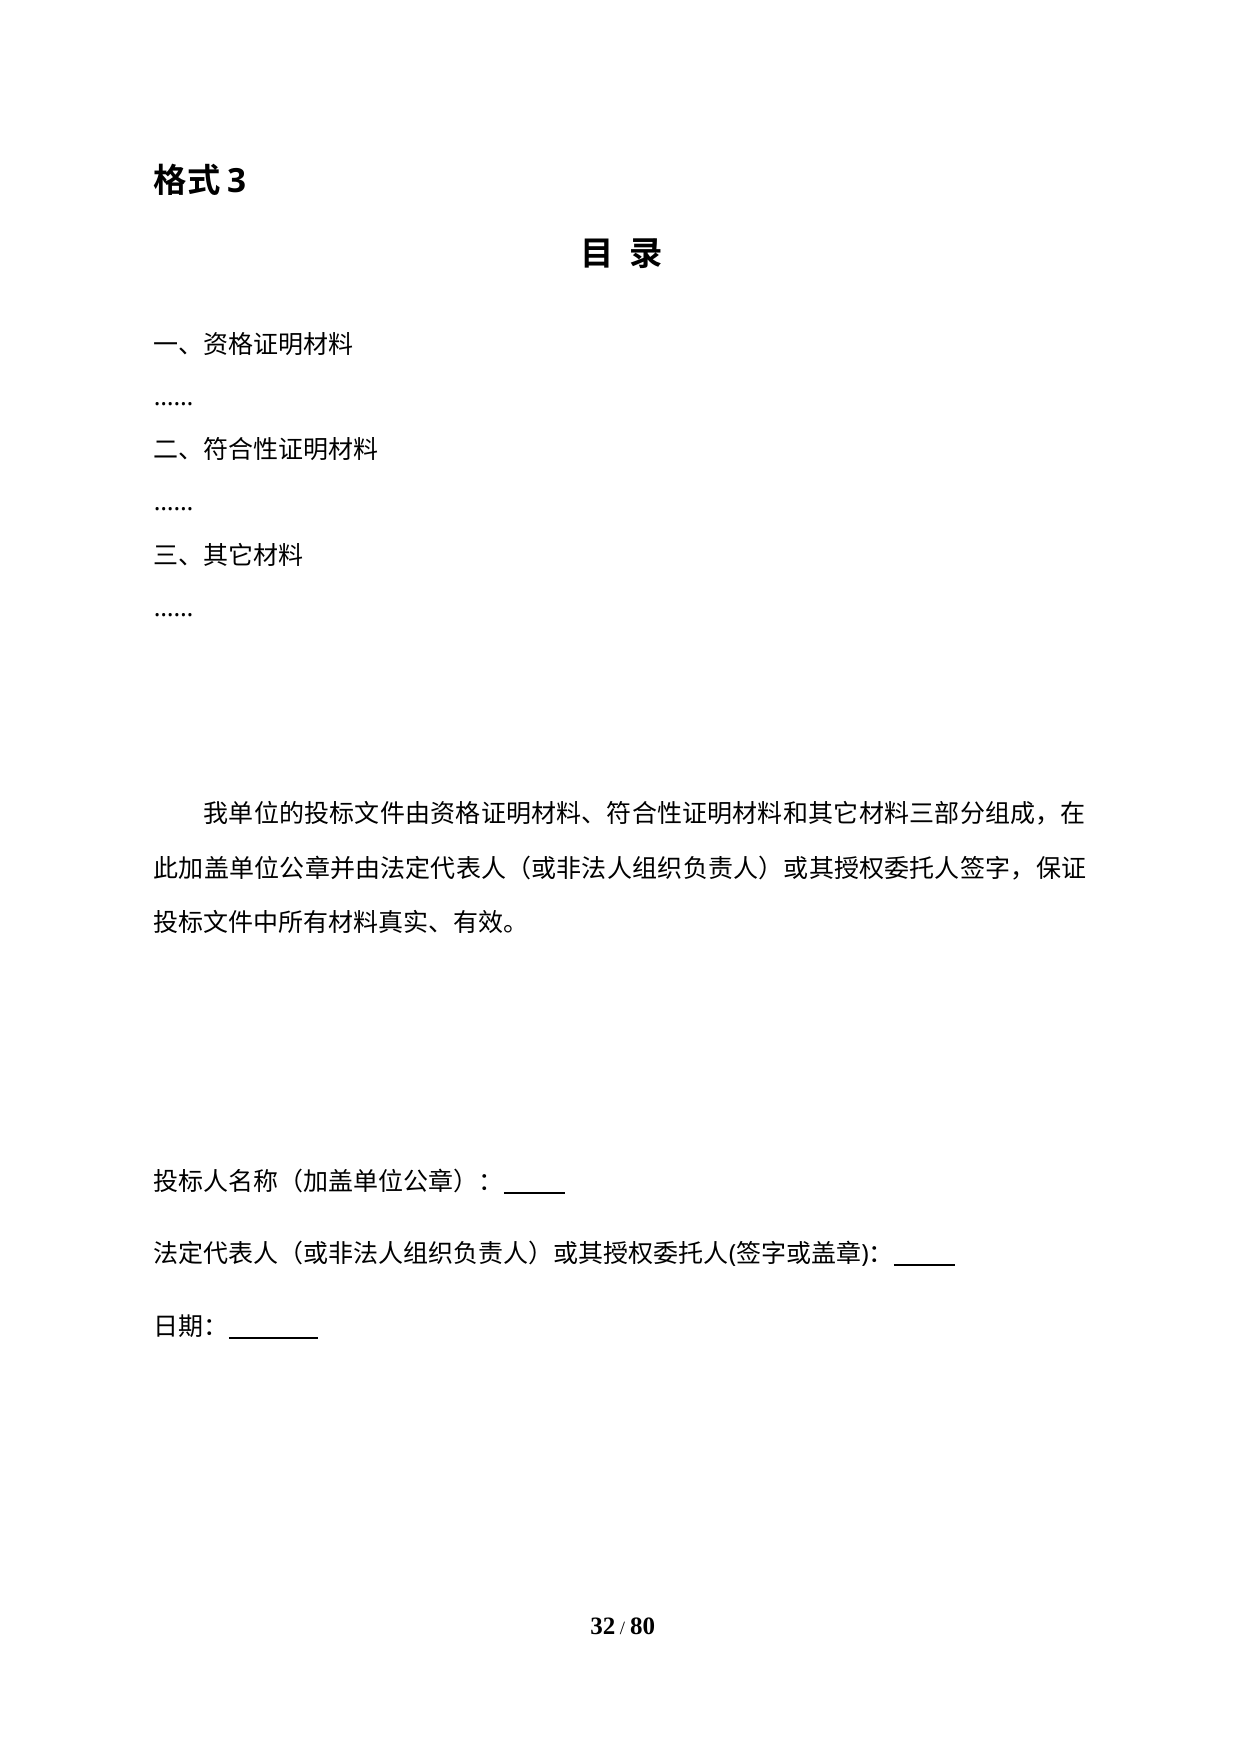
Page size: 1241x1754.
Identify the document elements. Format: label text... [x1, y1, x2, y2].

text 三、其它材料 [153, 535, 1087, 571]
text …… [153, 484, 1087, 518]
text 一、资格证明材料 [153, 324, 1087, 361]
text …… [153, 589, 1087, 623]
text 法定代表人（或非法人组织负责人）或其授权委托人(签字或盖章)： [153, 1233, 1087, 1270]
text 二、符合性证明材料 [153, 430, 1087, 466]
text 日期： [153, 1306, 1087, 1342]
text …… [153, 379, 1087, 413]
subtitle 格式3 [153, 153, 1087, 202]
text 目 录 [153, 227, 1089, 275]
text 我单位的投标文件由资格证明材料、符合性证明材料和其它材料三部分组成，在此加盖单位公章并由法定代表人（或非法人组织负责人）或其授权委托人签字，保证投标文件中所有材料真实、有效。 [153, 794, 1087, 939]
text 投标人名称（加盖单位公章）： [153, 1161, 1087, 1197]
